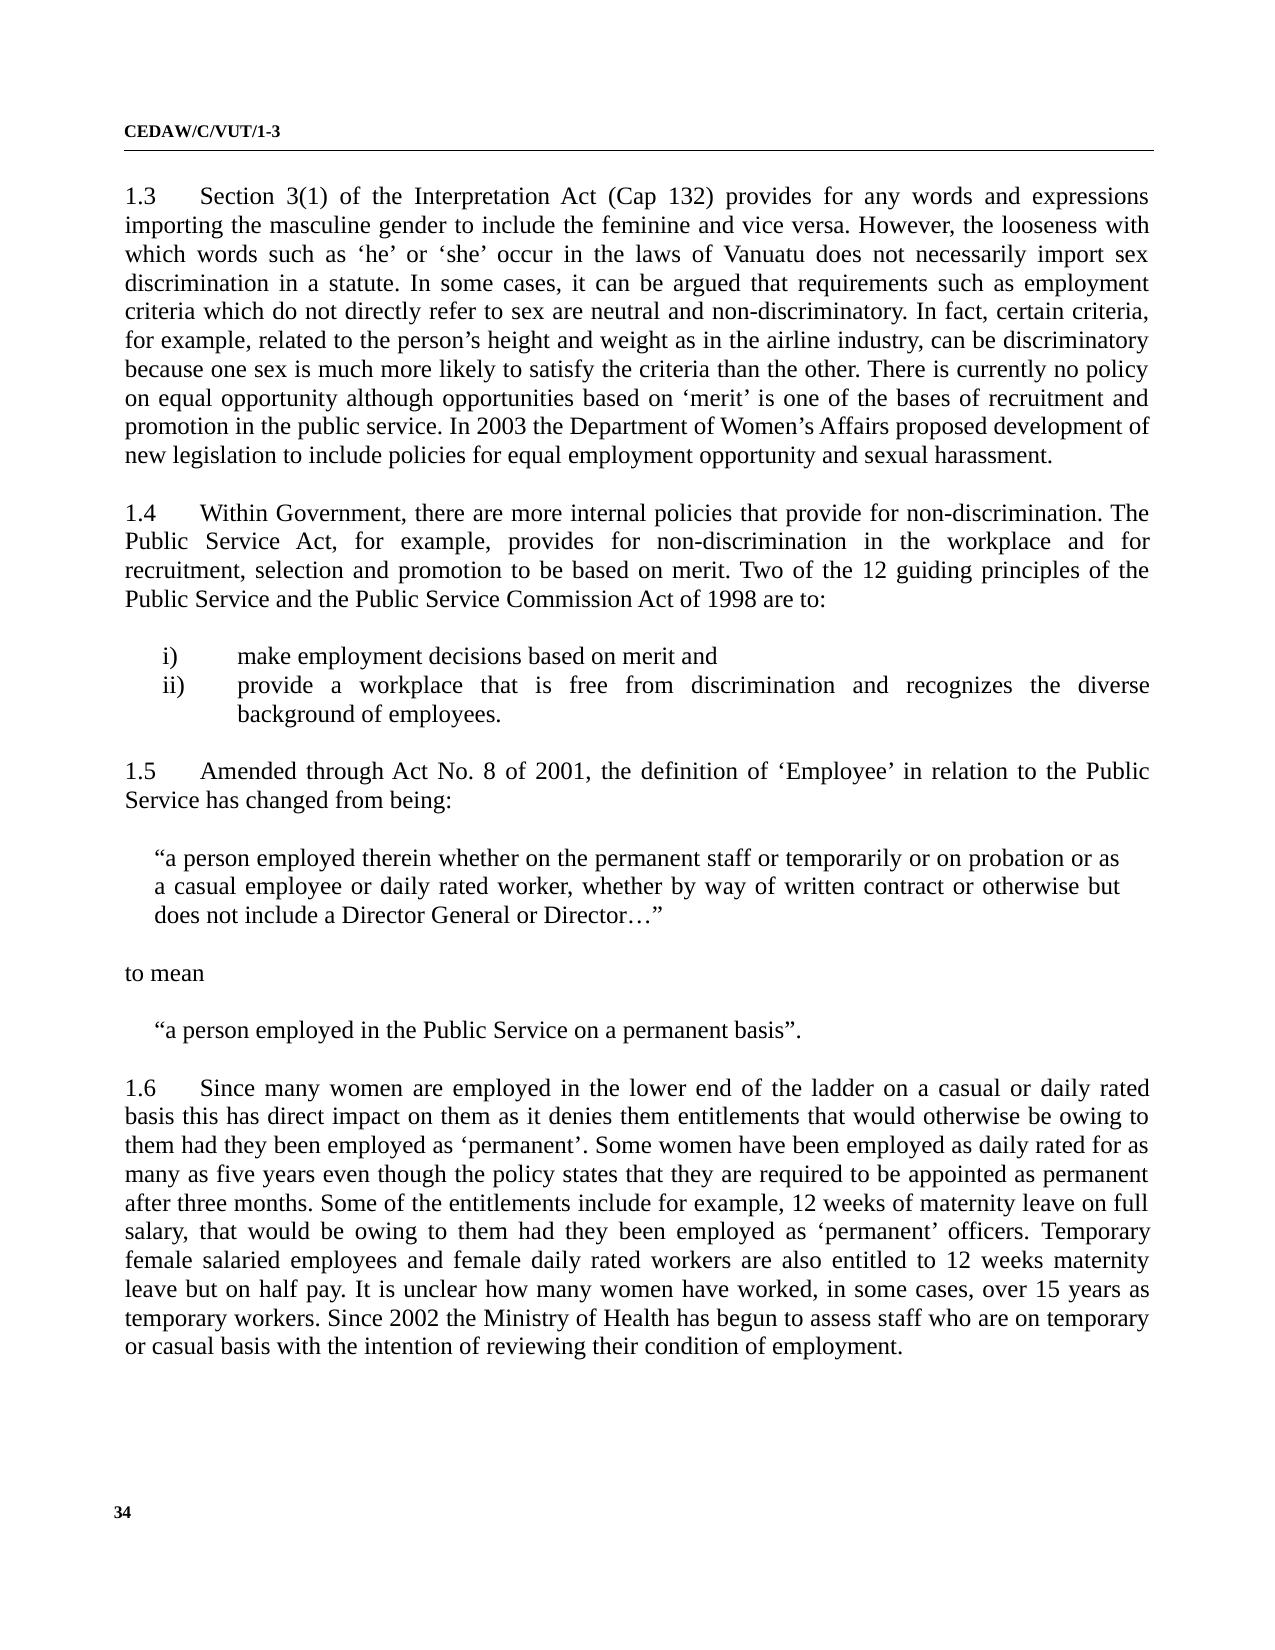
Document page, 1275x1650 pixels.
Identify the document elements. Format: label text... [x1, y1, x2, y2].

text 1.4 Within Government, there are more internal policies that provide for non-discrimination. The Public Service Act, for example, provides for non-discrimination in the workplace and for recruitment, selection and promotion to be based on merit. Two of the 12 guiding principles of the Public Service and the Public Service Commission Act of 1998 are to: [124, 498, 1151, 613]
list make employment decisions based on merit and [162, 641, 1151, 670]
text 1.6 Since many women are employed in the lower end of the ladder on a casual or daily rated basis this has direct impact on them as it denies them entitlements that would otherwise be owing to them had they been employed as ‘permanent’. Some women have been employed as daily rated for as many as five years even though the policy states that they are required to be appointed as permanent after three months. Some of the entitlements include for example, 12 weeks of maternity leave on full salary, that would be owing to them had they been employed as ‘permanent’ officers. Temporary female salaried employees and female daily rated workers are also entitled to 12 weeks maternity leave but on half pay. It is unclear how many women have worked, in some cases, over 15 years as temporary workers. Since 2002 the Ministry of Health has begun to assess staff who are on temporary or casual basis with the intention of reviewing their condition of employment. [124, 1073, 1151, 1360]
text “a person employed in the Public Service on a permanent basis”. [154, 1015, 1121, 1044]
list provide a workplace that is free from discrimination and recognizes the diverse background of employees. [162, 670, 1151, 728]
text “a person employed therein whether on the permanent staff or temporarily or on probation or as a casual employee or daily rated worker, whether by way of written contract or otherwise but does not include a Director General or Director…” [154, 843, 1121, 929]
text 1.3 Section 3(1) of the Interpretation Act (Cap 132) provides for any words and expressions importing the masculine gender to include the feminine and vice versa. However, the looseness with which words such as ‘he’ or ‘she’ occur in the laws of Vanuatu does not necessarily import sex discrimination in a statute. In some cases, it can be argued that requirements such as employment criteria which do not directly refer to sex are neutral and non-discriminatory. In fact, certain criteria, for example, related to the person’s height and weight as in the airline industry, can be discriminatory because one sex is much more likely to satisfy the criteria than the other. There is currently no policy on equal opportunity although opportunities based on ‘merit’ is one of the bases of recruitment and promotion in the public service. In 2003 the Department of Women’s Affairs proposed development of new legislation to include policies for equal employment opportunity and sexual harassment. [124, 181, 1151, 469]
text to mean [124, 958, 1121, 986]
text 1.5 Amended through Act No. 8 of 2001, the definition of ‘Employee’ in relation to the Public Service has changed from being: [124, 756, 1151, 814]
